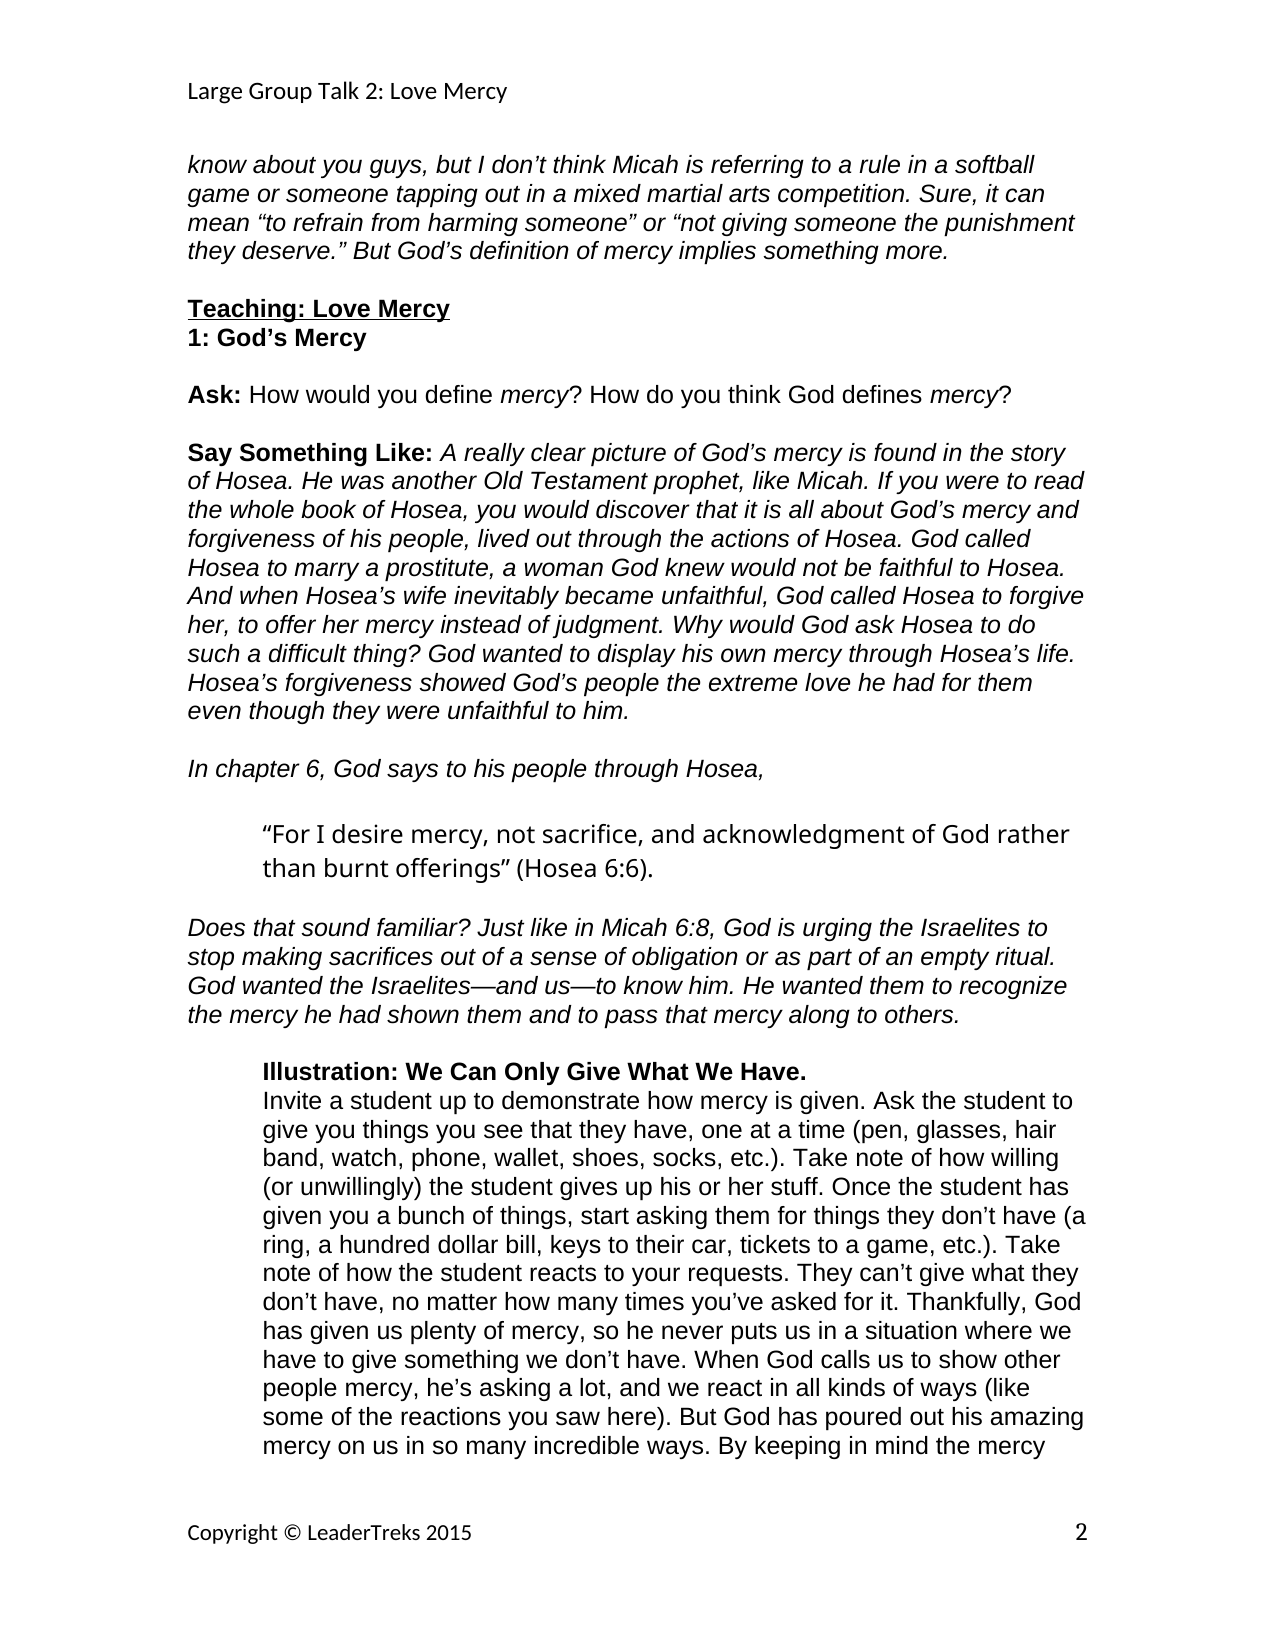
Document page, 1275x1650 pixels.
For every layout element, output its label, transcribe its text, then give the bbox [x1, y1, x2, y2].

text Say Something Like: A really clear picture of God’s mercy is found in the story of Hosea. He was another Old Testament prophet, like Micah. If you were to read the whole book of Hosea, you would discover that it is all about God’s mercy and forgiveness of his people, lived out through the actions of Hosea. God called Hosea to marry a prostitute, a woman God knew would not be faithful to Hosea. And when Hosea’s wife inevitably became unfaithful, God called Hosea to forgive her, to offer her mercy instead of judgment. Why would God ask Hosea to do such a difficult thing? God wanted to display his own mercy through Hosea’s life. Hosea’s forgiveness showed God’s people the extreme love he had for them even though they were unfaithful to him. [187, 437, 1087, 725]
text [262, 1086, 1087, 1460]
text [187, 150, 1087, 265]
text “For I desire mercy, not sacrifice, and acknowledgment of God rather than burnt offerings” (Hosea 6:6). [262, 782, 1087, 885]
text Teaching: Love Mercy [187, 294, 1087, 322]
text In chapter 6, God says to his people through Hosea, [187, 754, 1087, 782]
text Illustration: We Can Only Give What We Have. [187, 1057, 1087, 1086]
text 1: God’s Mercy [187, 322, 1087, 351]
text Does that sound familiar? Just like in Micah 6:8, God is urging the Israelites to stop making sacrifices out of a sense of obligation or as part of an empty ritual. God wanted the Israelites—and us—to know him. He wanted them to recognize the mercy he had shown them and to pass that mercy along to others. [187, 913, 1087, 1028]
text Ask: How would you define mercy? How do you think God defines mercy? [187, 380, 1087, 409]
